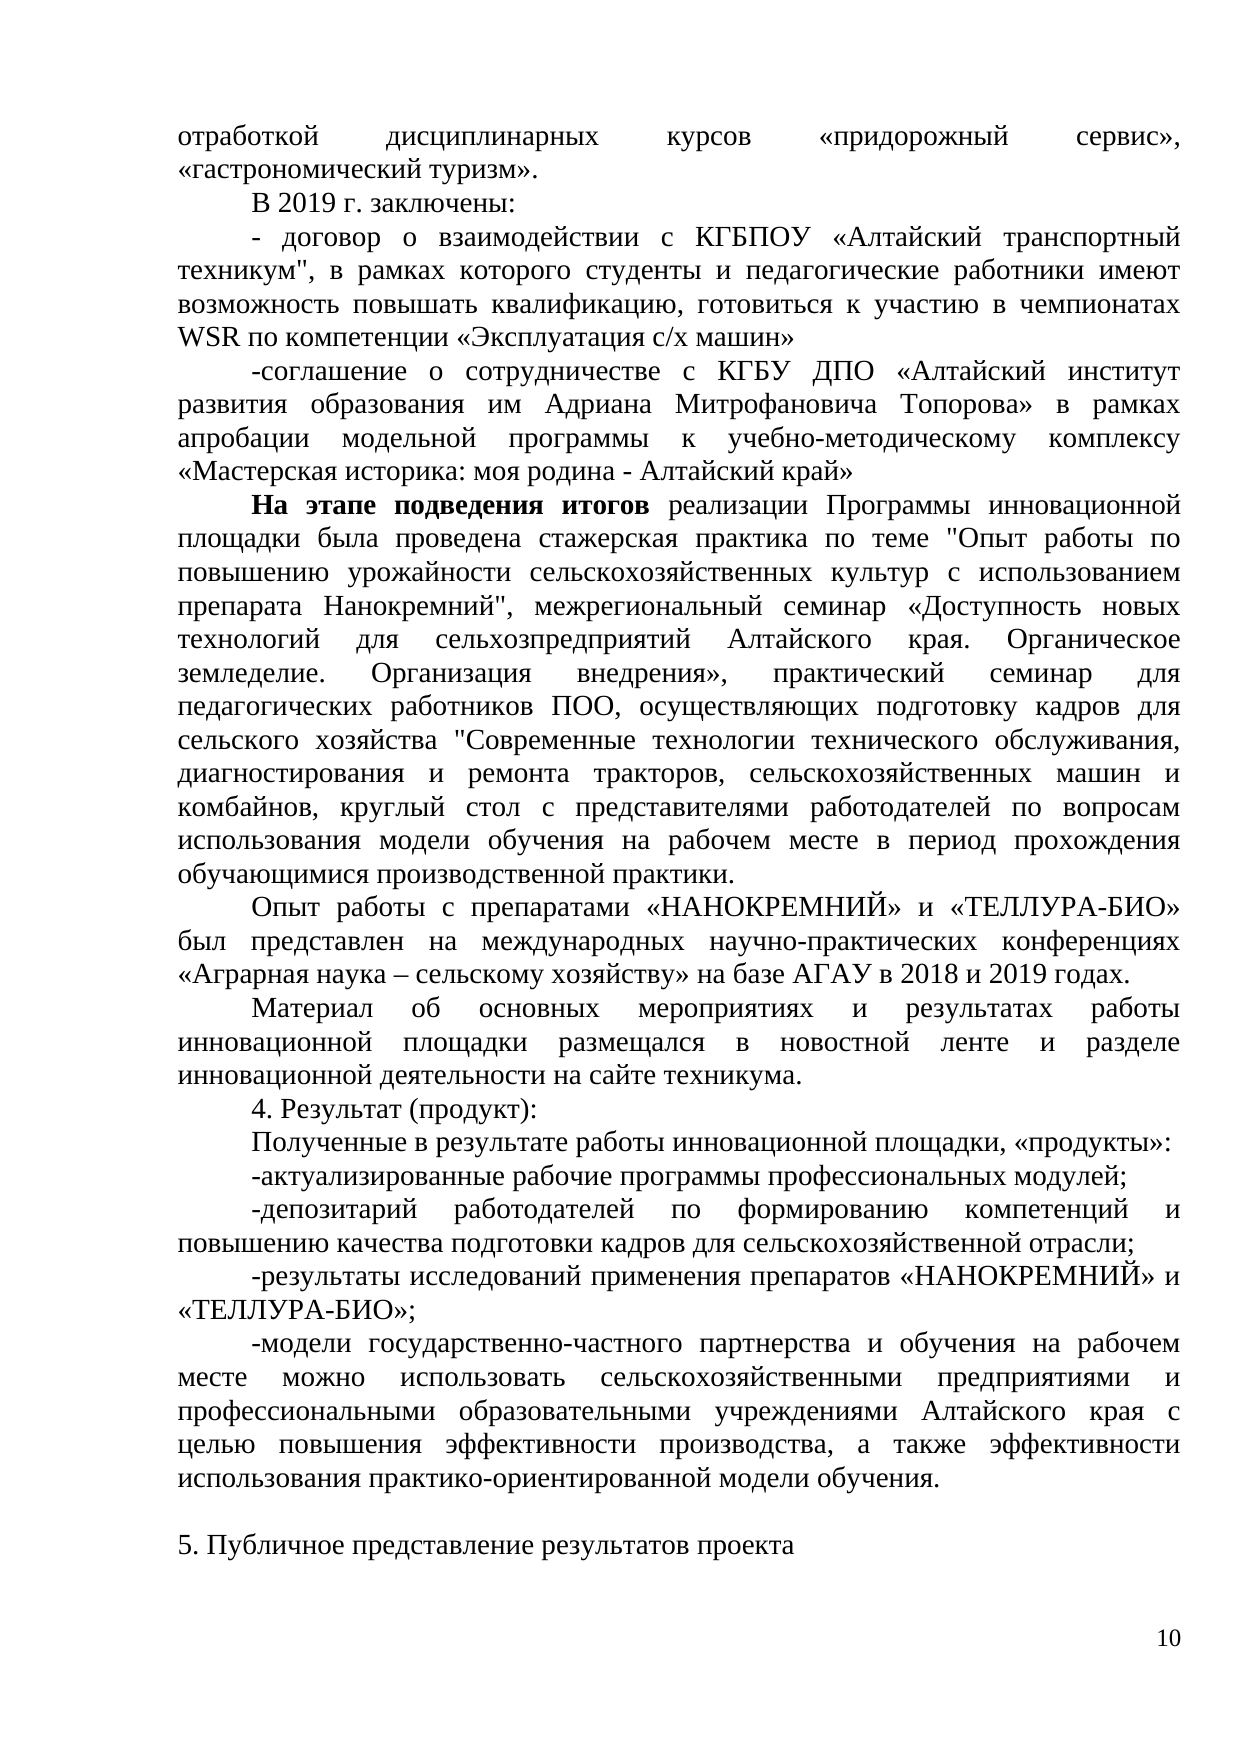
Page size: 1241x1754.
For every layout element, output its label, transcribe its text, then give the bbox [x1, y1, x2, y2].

text -соглашение о сотрудничестве с КГБУ ДПО «Алтайский институт развития образования им Адриана Митрофановича Топорова» в рамках апробации модельной программы к учебно-методическому комплексу «Мастерская историка: моя родина - Алтайский край» [177, 353, 1181, 487]
text -актуализированные рабочие программы профессиональных модулей; [177, 1158, 1181, 1191]
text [177, 118, 1181, 185]
text 5. Публичное представление результатов проекта [177, 1527, 1181, 1560]
text 4. Результат (продукт): [177, 1091, 1181, 1124]
text -модели государственно-частного партнерства и обучения на рабочем месте можно использовать сельскохозяйственными предприятиями и профессиональными образовательными учреждениями Алтайского края с целью повышения эффективности производства, а также эффективности использования практико-ориентированной модели обучения. [177, 1326, 1181, 1493]
text - договор о взаимодействии с КГБПОУ «Алтайский транспортный техникум", в рамках которого студенты и педагогические работники имеют возможность повышать квалификацию, готовиться к участию в чемпионатах WSR по компетенции «Эксплуатация с/х машин» [177, 219, 1181, 353]
text Опыт работы с препаратами «НАНОКРЕМНИЙ» и «ТЕЛЛУРА-БИО» был представлен на международных научно-практических конференциях «Аграрная наука – сельскому хозяйству» на базе АГАУ в 2018 и 2019 годах. [177, 889, 1181, 990]
text На этапе подведения итогов реализации Программы инновационной площадки была проведена стажерская практика по теме "Опыт работы по повышению урожайности сельскохозяйственных культур с использованием препарата Нанокремний", межрегиональный семинар «Доступность новых технологий для сельхозпредприятий Алтайского края. Органическое земледелие. Организация внедрения», практический семинар для педагогических работников ПОО, осуществляющих подготовку кадров для сельского хозяйства "Современные технологии технического обслуживания, диагностирования и ремонта тракторов, сельскохозяйственных машин и комбайнов, круглый стол с представителями работодателей по вопросам использования модели обучения на рабочем месте в период прохождения обучающимися производственной практики. [177, 487, 1181, 889]
text Полученные в результате работы инновационной площадки, «продукты»: [177, 1124, 1181, 1158]
text -результаты исследований применения препаратов «НАНОКРЕМНИЙ» и «ТЕЛЛУРА-БИО»; [177, 1258, 1181, 1326]
text Материал об основных мероприятиях и результатах работы инновационной площадки размещался в новостной ленте и разделе инновационной деятельности на сайте техникума. [177, 990, 1181, 1091]
text -депозитарий работодателей по формированию компетенций и повышению качества подготовки кадров для сельскохозяйственной отрасли; [177, 1191, 1181, 1258]
text В 2019 г. заключены: [177, 185, 1181, 219]
